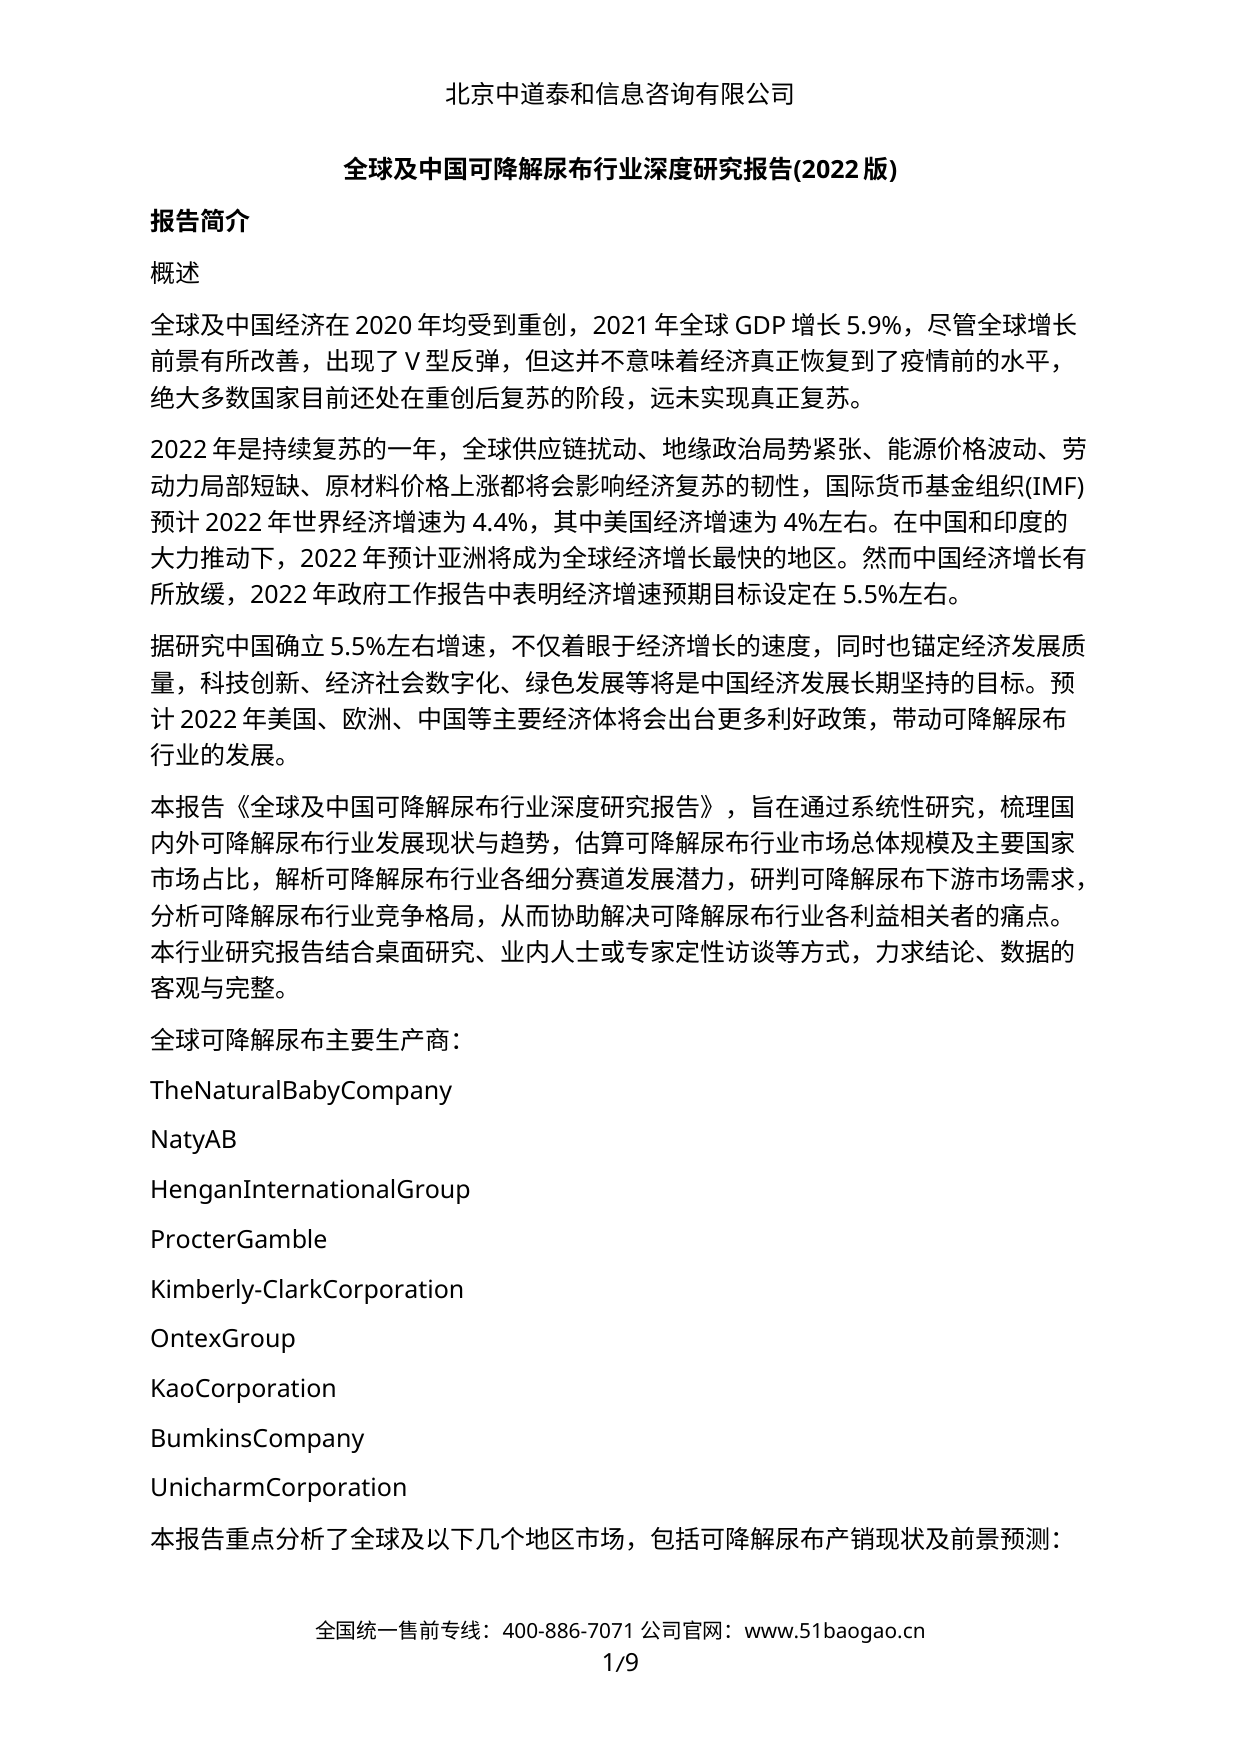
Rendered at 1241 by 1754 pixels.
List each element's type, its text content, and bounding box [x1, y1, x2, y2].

text 全球及中国经济在2020年均受到重创，2021年全球GDP增长5.9%，尽管全球增长前景有所改善，出现了V型反弹，但这并不意味着经济真正恢复到了疫情前的水平，绝大多数国家目前还处在重创后复苏的阶段，远未实现真正复苏。 [150, 306, 1090, 414]
text 本报告重点分析了全球及以下几个地区市场，包括可降解尿布产销现状及前景预测： [150, 1520, 1090, 1556]
text 全球可降解尿布主要生产商： [150, 1021, 1090, 1057]
text KaoCorporation [150, 1371, 1090, 1405]
text HenganInternationalGroup [150, 1172, 1090, 1206]
text 2022年是持续复苏的一年，全球供应链扰动、地缘政治局势紧张、能源价格波动、劳动力局部短缺、原材料价格上涨都将会影响经济复苏的韧性，国际货币基金组织(IMF)预计2022年世界经济增速为4.4%，其中美国经济增速为4%左右。在中国和印度的大力推动下，2022年预计亚洲将成为全球经济增长最快的地区。然而中国经济增长有所放缓，2022年政府工作报告中表明经济增速预期目标设定在5.5%左右。 [150, 430, 1090, 611]
text 据研究中国确立5.5%左右增速，不仅着眼于经济增长的速度，同时也锚定经济发展质量，科技创新、经济社会数字化、绿色发展等将是中国经济发展长期坚持的目标。预计2022年美国、欧洲、中国等主要经济体将会出台更多利好政策，带动可降解尿布行业的发展。 [150, 627, 1090, 772]
text ProcterGamble [150, 1222, 1090, 1256]
text OntexGroup [150, 1321, 1090, 1355]
text 概述 [150, 254, 1090, 290]
text UnicharmCorporation [150, 1470, 1090, 1504]
text TheNaturalBabyCompany [150, 1072, 1090, 1107]
text BumkinsCompany [150, 1420, 1090, 1454]
text 报告简介 [150, 202, 1090, 238]
text NatyAB [150, 1122, 1090, 1156]
text Kimberly-ClarkCorporation [150, 1271, 1090, 1305]
text 本报告《全球及中国可降解尿布行业深度研究报告》，旨在通过系统性研究，梳理国内外可降解尿布行业发展现状与趋势，估算可降解尿布行业市场总体规模及主要国家市场占比，解析可降解尿布行业各细分赛道发展潜力，研判可降解尿布下游市场需求，分析可降解尿布行业竞争格局，从而协助解决可降解尿布行业各利益相关者的痛点。本行业研究报告结合桌面研究、业内人士或专家定性访谈等方式，力求结论、数据的客观与完整。 [150, 787, 1090, 1005]
text 全球及中国可降解尿布行业深度研究报告(2022版) [150, 150, 1090, 186]
